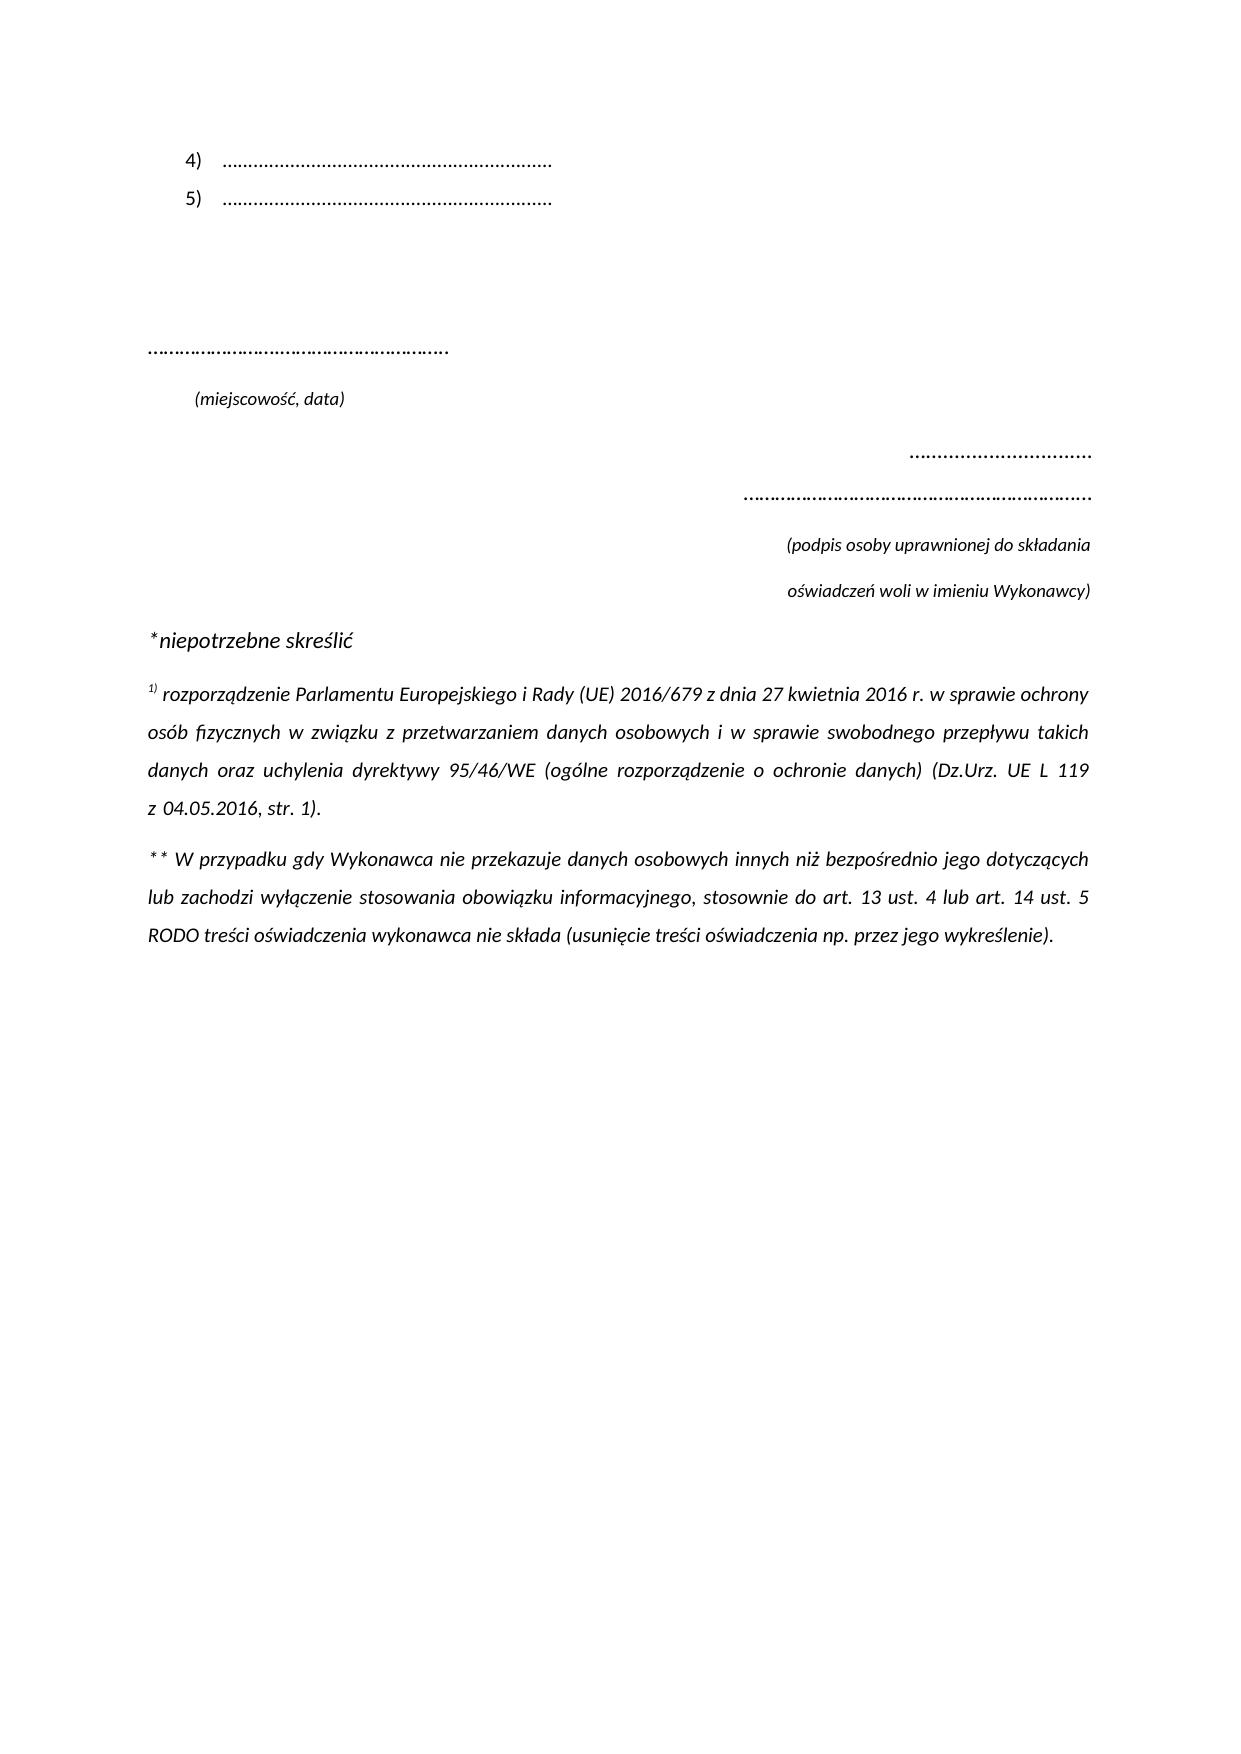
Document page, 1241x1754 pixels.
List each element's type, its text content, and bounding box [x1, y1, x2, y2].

text *niepotrzebne skreślić [148, 626, 1093, 654]
text 1) rozporządzenie Parlamentu Europejskiego i Rady (UE) 2016/679 z dnia 27 kwietnia 2016 r. w sprawie ochrony osób fizycznych w związku z przetwarzaniem danych osobowych i w sprawie swobodnego przepływu takich danych oraz uchylenia dyrektywy 95/46/WE (ogólne rozporządzenie o ochronie danych) (Dz.Urz. UE L 119 z 04.05.2016, str. 1). [148, 681, 1093, 821]
text ** W przypadku gdy Wykonawca nie przekazuje danych osobowych innych niż bezpośrednio jego dotyczących lub zachodzi wyłączenie stosowania obowiązku informacyjnego, stosownie do art. 13 ust. 4 lub art. 14 ust. 5 RODO treści oświadczenia wykonawca nie składa (usunięcie treści oświadczenia np. przez jego wykreślenie). [148, 846, 1093, 948]
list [185, 186, 1093, 211]
text (miejscowość, data) [148, 387, 1093, 410]
text ….............................………………………………………………………... [148, 436, 1093, 506]
text oświadczeń woli w imieniu Wykonawcy) [148, 579, 1093, 602]
text (podpis osoby uprawnionej do składania [148, 533, 1093, 556]
text …………………….………………………….. [148, 332, 1093, 360]
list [185, 148, 1093, 173]
